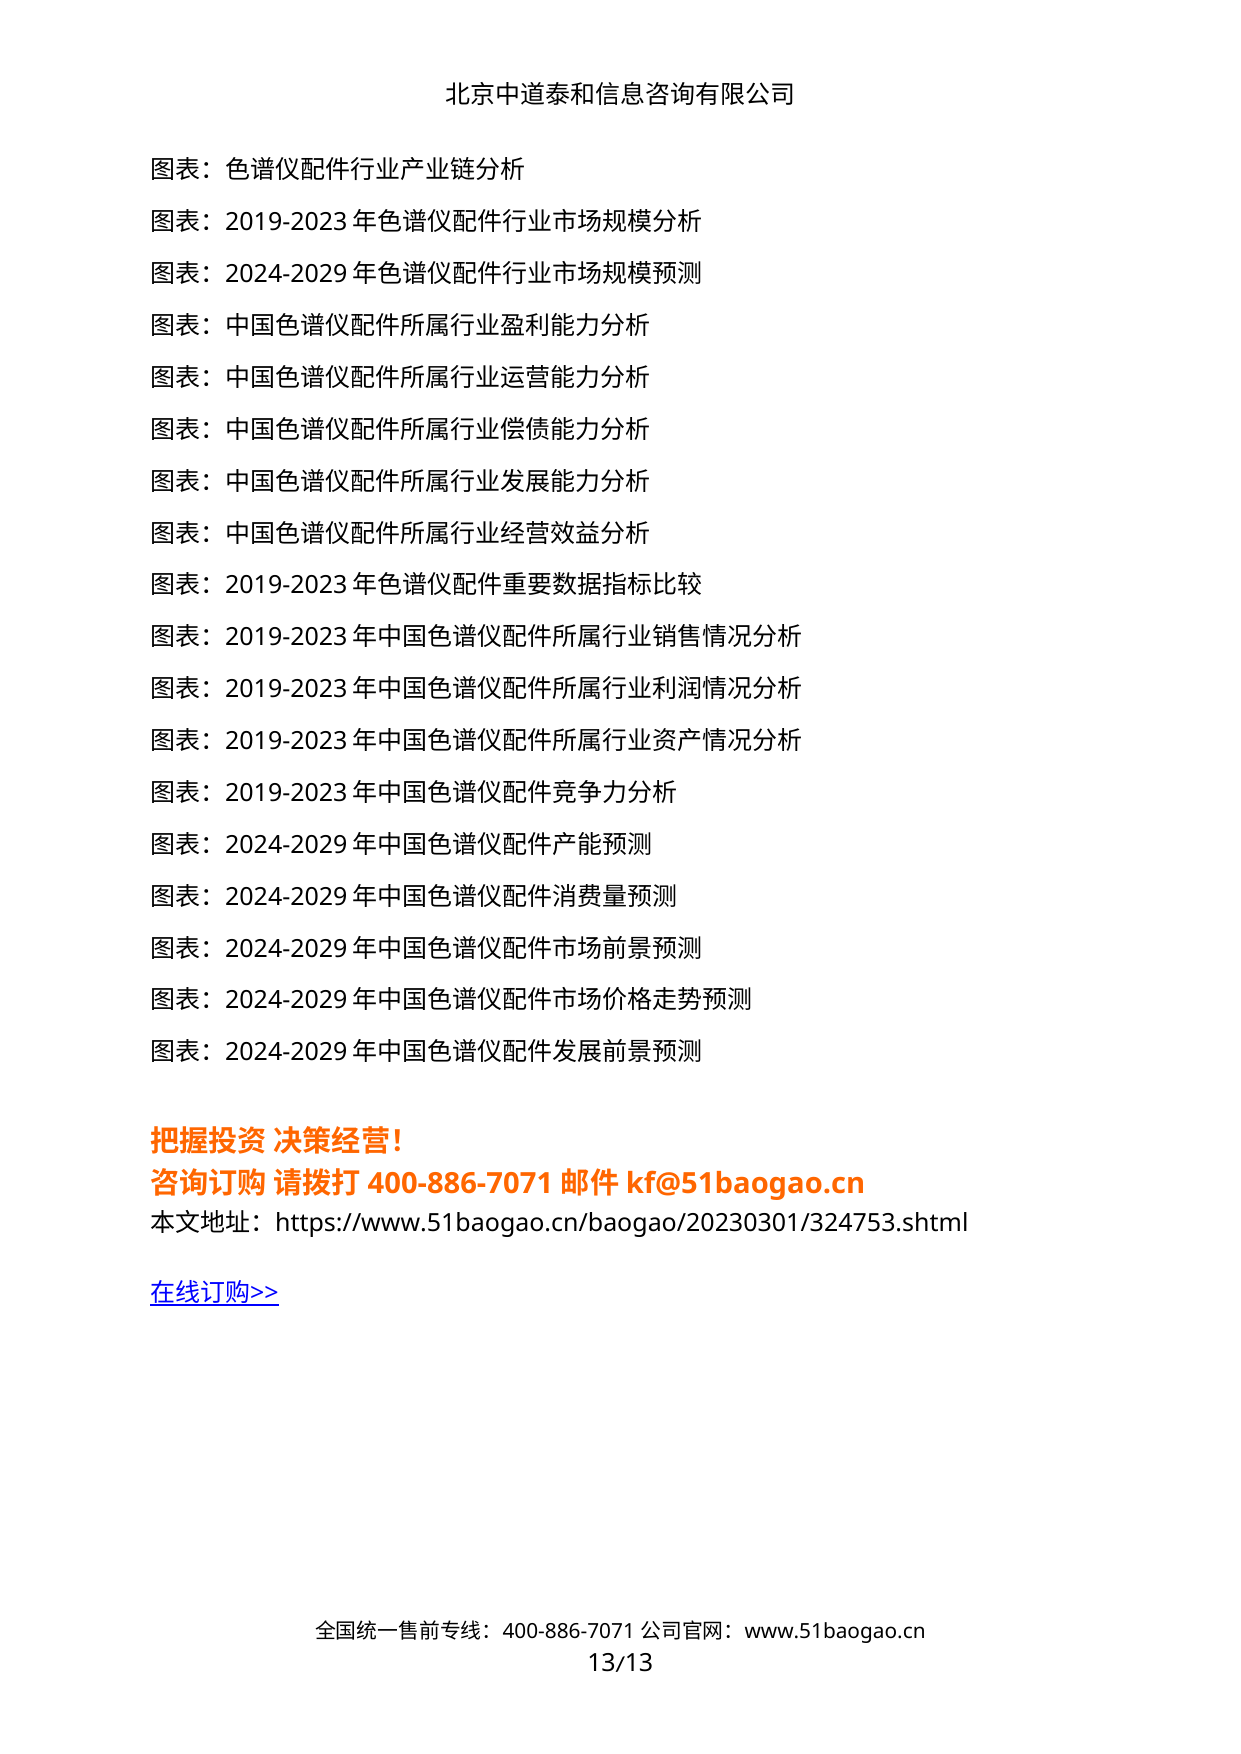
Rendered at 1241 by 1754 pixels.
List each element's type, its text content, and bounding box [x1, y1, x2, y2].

text 在线订购>> [150, 1239, 1090, 1309]
text 图表：2024-2029年色谱仪配件行业市场规模预测 [150, 254, 1090, 290]
text 图表：色谱仪配件行业产业链分析 [150, 150, 1090, 186]
text 图表：2024-2029年中国色谱仪配件消费量预测 [150, 876, 1090, 912]
text 图表：2019-2023年色谱仪配件重要数据指标比较 [150, 565, 1090, 601]
text 图表：2024-2029年中国色谱仪配件产能预测 [150, 824, 1090, 861]
text 图表：2019-2023年色谱仪配件行业市场规模分析 [150, 202, 1090, 238]
text 图表：2019-2023年中国色谱仪配件所属行业销售情况分析 [150, 617, 1090, 653]
text 图表：2024-2029年中国色谱仪配件发展前景预测 [150, 1032, 1090, 1068]
text 图表：中国色谱仪配件所属行业经营效益分析 [150, 513, 1090, 549]
text 图表：2019-2023年中国色谱仪配件所属行业资产情况分析 [150, 721, 1090, 757]
text 图表：2024-2029年中国色谱仪配件市场价格走势预测 [150, 980, 1090, 1016]
text 图表：中国色谱仪配件所属行业盈利能力分析 [150, 306, 1090, 342]
text 把握投资 决策经营！咨询订购 请拨打 400-886-7071 邮件 kf@51baogao.cn本文地址：https://www.51baogao.cn/baogao/20230301/324753.shtml [150, 1084, 1090, 1239]
text 图表：中国色谱仪配件所属行业偿债能力分析 [150, 409, 1090, 446]
text 图表：2024-2029年中国色谱仪配件市场前景预测 [150, 928, 1090, 964]
text 图表：中国色谱仪配件所属行业运营能力分析 [150, 357, 1090, 394]
text 图表：中国色谱仪配件所属行业发展能力分析 [150, 461, 1090, 497]
text 图表：2019-2023年中国色谱仪配件所属行业利润情况分析 [150, 669, 1090, 705]
text 图表：2019-2023年中国色谱仪配件竞争力分析 [150, 772, 1090, 809]
